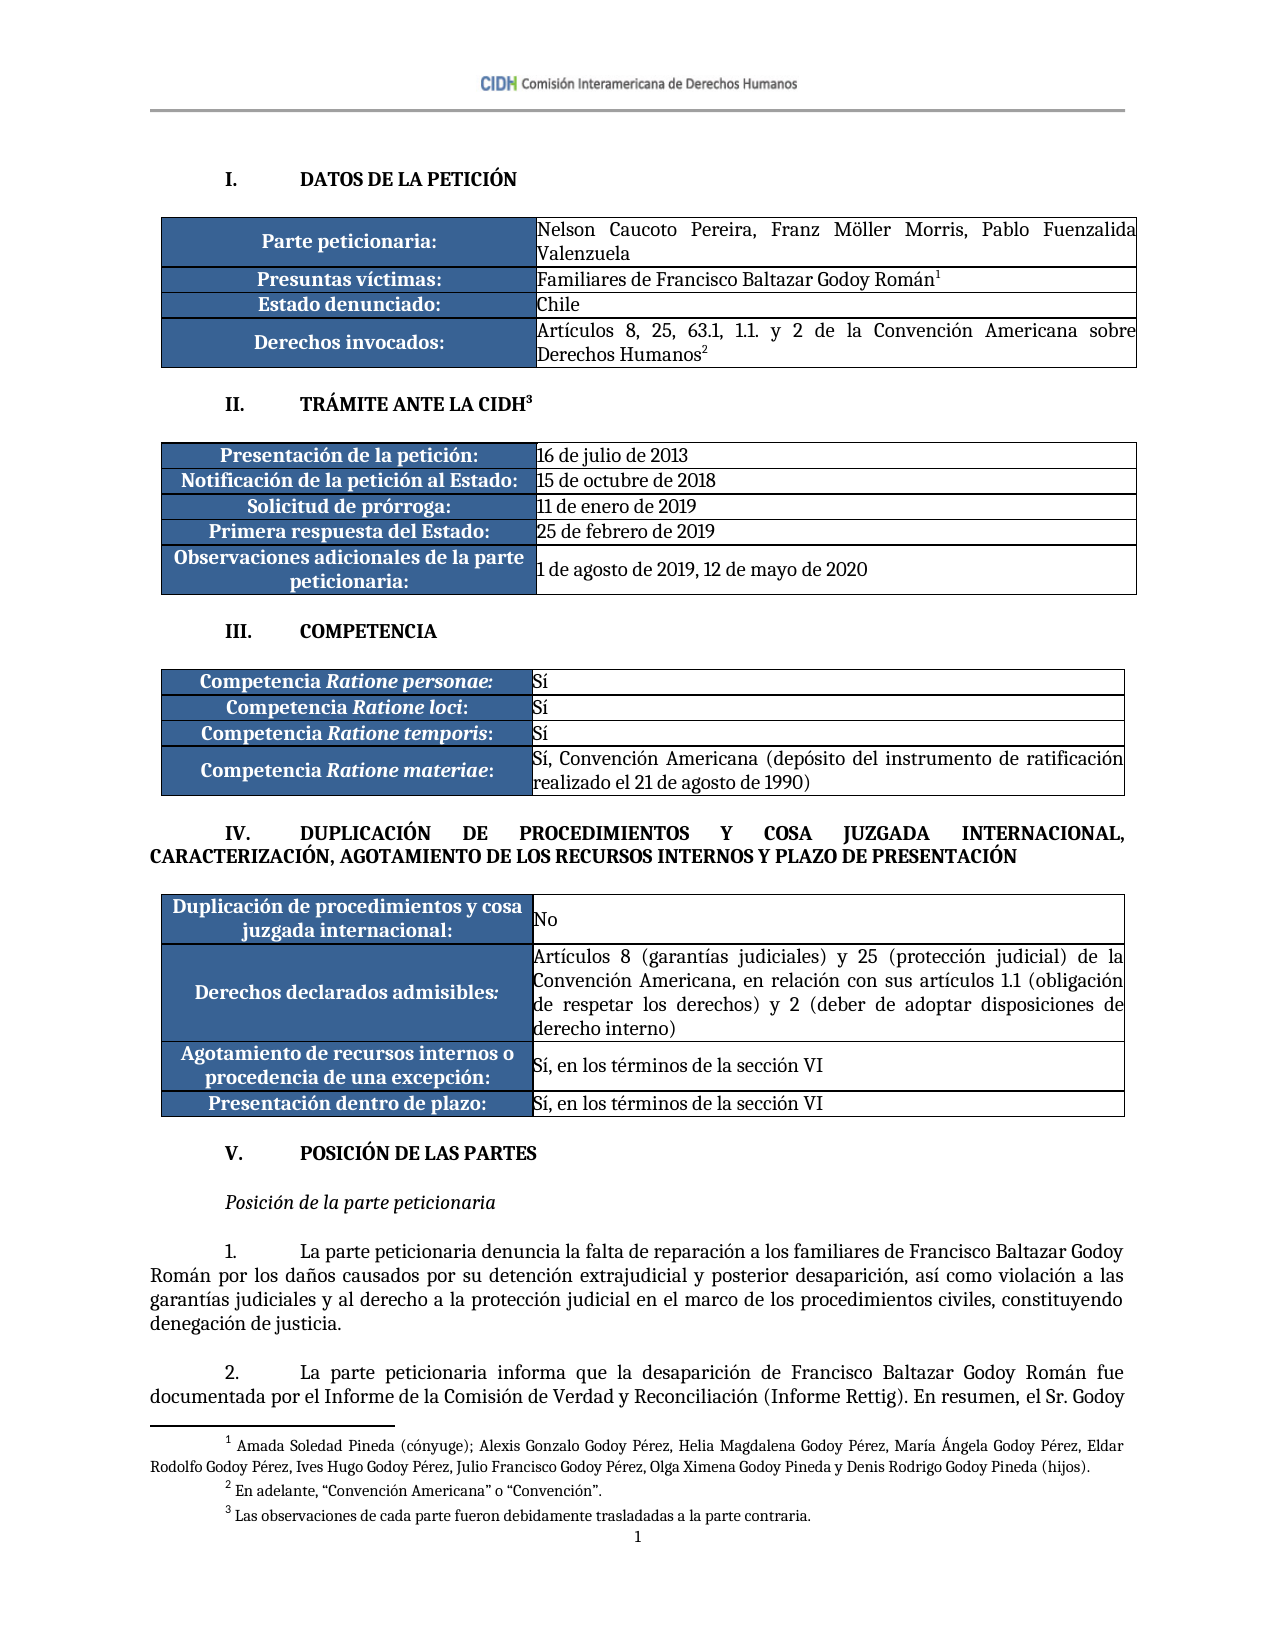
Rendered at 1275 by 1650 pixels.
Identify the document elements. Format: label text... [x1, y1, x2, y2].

table_cell 15 de octubre de 2018 [537, 469, 1136, 493]
list La parte peticionaria denuncia la falta de reparación a los familiares de Francisco Baltazar Godoy Román por los daños causados por su detención extrajudicial y posterior desaparición, así como violación a las garantías judiciales y al derecho a la protección judicial en el marco de los procedimientos civiles, constituyendo denegación de justicia. [150, 1240, 1125, 1336]
table_cell 25 de febrero de 2019 [537, 520, 1136, 544]
text V. POSICIÓN DE LAS PARTES [150, 1142, 1125, 1166]
table_header Presentación de la petición: [162, 444, 536, 468]
table_cell Sí, en los términos de la sección VI [534, 1042, 1124, 1090]
table_cell Observaciones adicionales de la parte peticionaria: [162, 546, 536, 594]
table_cell Solicitud de prórroga: [162, 495, 536, 519]
table_cell Artículos 8 (garantías judiciales) y 25 (protección judicial) de la Convención Americana, en relación con sus artículos 1.1 (obligación de respetar los derechos) y 2 (deber de adoptar disposiciones de derecho interno) [534, 945, 1124, 1041]
text III. COMPETENCIA [150, 620, 1125, 644]
table_header Competencia Ratione personae: [162, 670, 532, 694]
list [150, 1361, 1125, 1409]
text I. DATOS DE LA PETICIÓN [150, 168, 1125, 192]
picture [475, 75, 800, 93]
table_cell Presentación dentro de plazo: [162, 1092, 532, 1116]
table_cell Competencia Ratione materiae: [162, 747, 532, 795]
table_cell Sí, Convención Americana (depósito del instrumento de ratificación realizado el 21 de agosto de 1990) [533, 747, 1124, 795]
table_header Duplicación de procedimientos y cosa juzgada internacional: [162, 895, 532, 943]
table_cell Notificación de la petición al Estado: [162, 469, 536, 493]
table_header No [534, 895, 1124, 943]
table_cell Derechos declarados admisibles: [162, 945, 532, 1041]
list Posición de la parte peticionaria [225, 1191, 1125, 1215]
table_cell Competencia Ratione temporis: [162, 721, 532, 745]
table_cell : [162, 268, 536, 292]
table_cell Sí, en los términos de la sección VI [534, 1092, 1124, 1116]
table_header Nelson Caucoto Pereira, Franz Möller Morris, Pablo Fuenzalida Valenzuela [537, 218, 1136, 266]
table_cell Derechos invocados: [162, 319, 536, 367]
table_cell Familiares de Francisco Baltazar Godoy Román [537, 268, 1136, 292]
text IV. DUPLICACIÓN DE PROCEDIMIENTOS Y COSA JUZGADA INTERNACIONAL, CARACTERIZACIÓN, AGOTAMIENTO DE LOS RECURSOS INTERNOS Y PLAZO DE PRESENTACIÓN [150, 821, 1125, 869]
table_cell Artículos 8, 25, 63.1, 1.1. y 2 de la Convención Americana sobre Derechos Humanos [537, 319, 1136, 367]
table_cell Chile [537, 293, 1136, 317]
table_cell Competencia Ratione loci: [162, 696, 532, 720]
table_header Parte peticionaria: [162, 218, 536, 266]
table_cell Primera respuesta del Estado: [162, 520, 536, 544]
table_cell Sí [533, 721, 1124, 745]
table_cell Estado denunciado: [162, 293, 536, 317]
table_cell 11 de enero de 2019 [537, 495, 1136, 519]
table_header 16 de julio de 2013 [537, 443, 1136, 468]
text II. TRÁMITE ANTE LA CIDH [150, 393, 1125, 417]
table_cell 1 de agosto de 2019, 12 de mayo de 2020 [537, 546, 1136, 594]
table_cell Sí [533, 696, 1124, 720]
table_header Sí [533, 670, 1124, 694]
table_cell Agotamiento de recursos internos o procedencia de una excepción: [162, 1042, 532, 1090]
